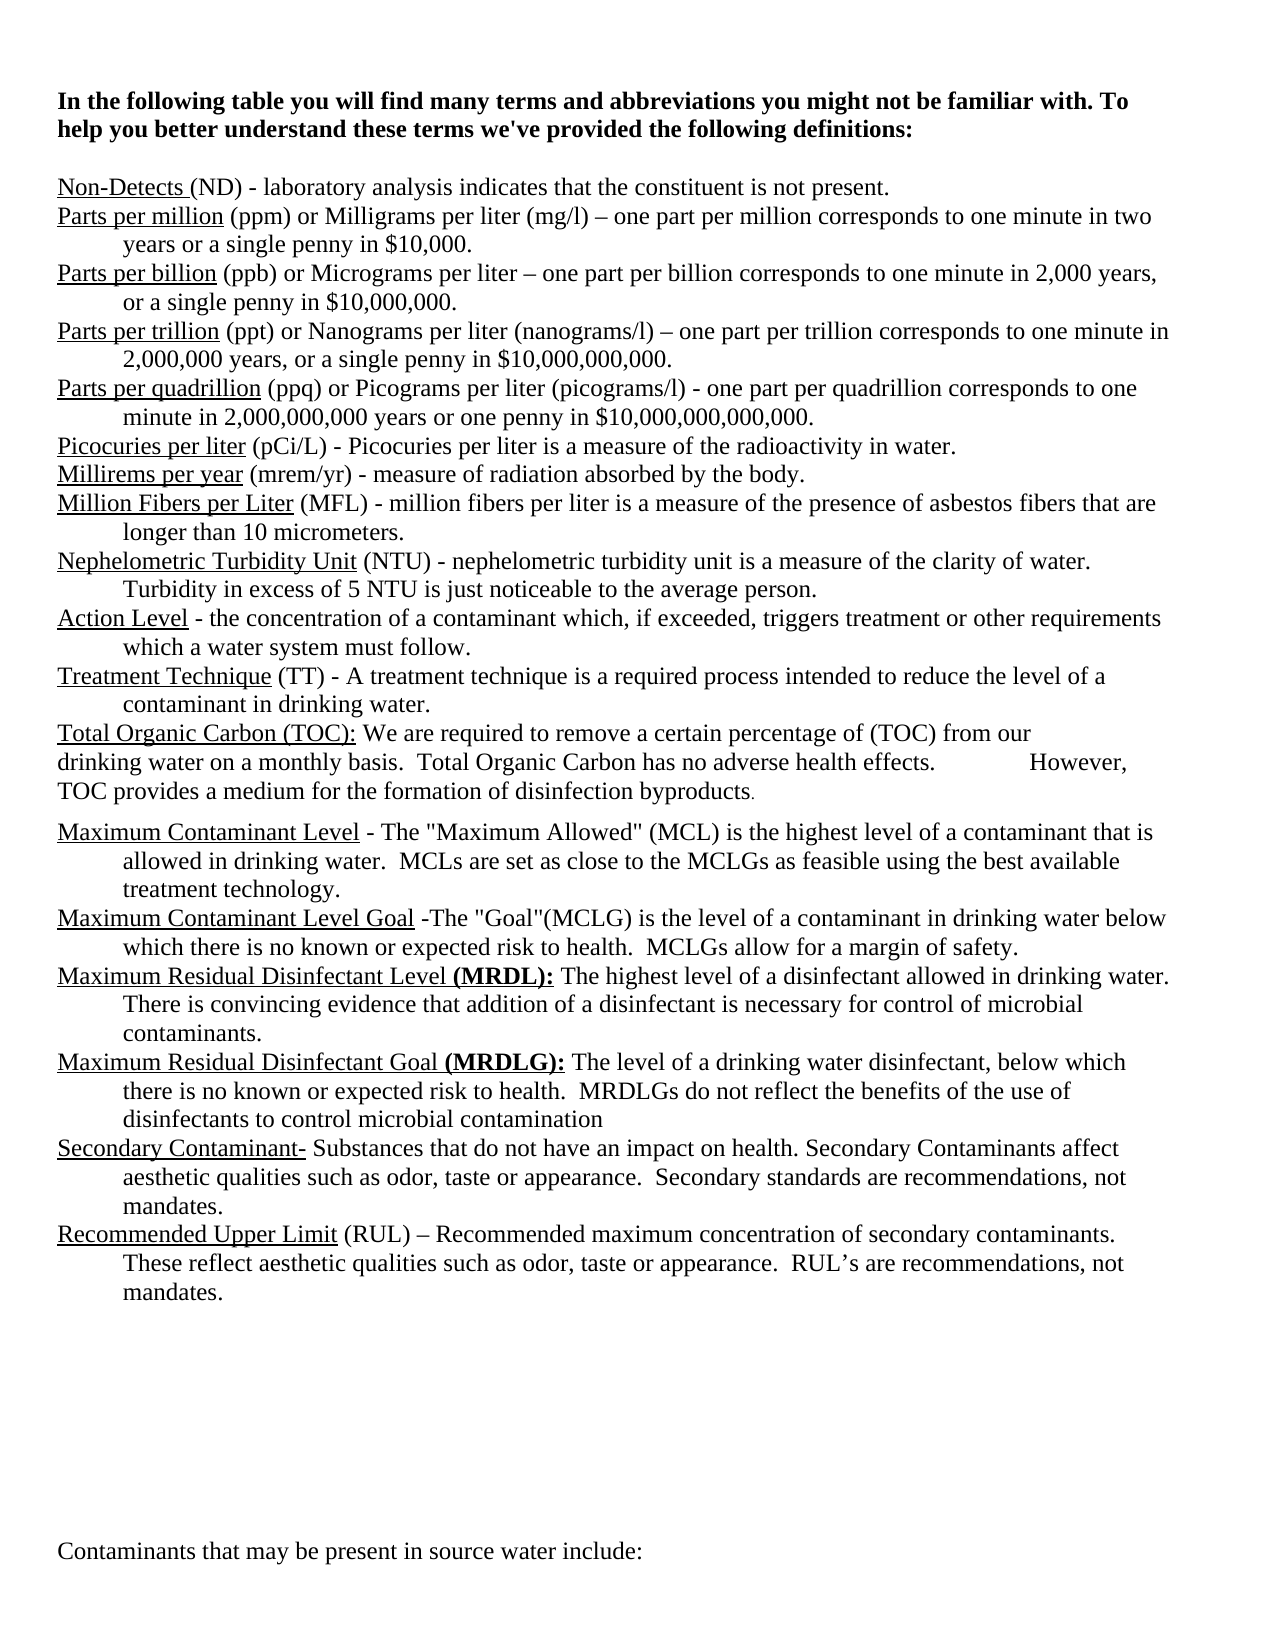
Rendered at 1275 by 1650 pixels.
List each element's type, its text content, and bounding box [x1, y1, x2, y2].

text In the following table you will find many terms and abbreviations you might not be familiar with. To help you better understand these terms we've provided the following definitions: [57, 86, 1181, 143]
text Contaminants that may be present in source water include: [57, 1536, 1181, 1564]
text Non-Detects (ND) - laboratory analysis indicates that the constituent is not present. [57, 172, 1181, 201]
text Action Level - the concentration of a contaminant which, if exceeded, triggers treatment or other requirements which a water system must follow. [57, 603, 1181, 661]
text Nephelometric Turbidity Unit (NTU) - nephelometric turbidity unit is a measure of the clarity of water. Turbidity in excess of 5 NTU is just noticeable to the average person. [57, 546, 1181, 603]
text Maximum Contaminant Level - The "Maximum Allowed" (MCL) is the highest level of a contaminant that is allowed in drinking water. MCLs are set as close to the MCLGs as feasible using the best available treatment technology. [57, 817, 1181, 903]
text Maximum Residual Disinfectant Goal (MRDLG): The level of a drinking water disinfectant, below which there is no known or expected risk to health. MRDLGs do not reflect the benefits of the use of disinfectants to control microbial contamination [57, 1047, 1181, 1133]
text Secondary Contaminant- Substances that do not have an impact on health. Secondary Contaminants affect aesthetic qualities such as odor, taste or appearance. Secondary standards are recommendations, not mandates. [57, 1133, 1181, 1219]
text Parts per billion (ppb) or Micrograms per liter – one part per billion corresponds to one minute in 2,000 years, or a single penny in $10,000,000. [57, 258, 1181, 316]
text Parts per quadrillion (ppq) or Picograms per liter (picograms/l) - one part per quadrillion corresponds to one minute in 2,000,000,000 years or one penny in $10,000,000,000,000. [57, 373, 1181, 431]
text Total Organic Carbon (TOC): We are required to remove a certain percentage of (TOC) from our drinking water on a monthly basis. Total Organic Carbon has no adverse health effects. However, TOC provides a medium for the formation of disinfection byproducts. [57, 718, 1181, 804]
text Picocuries per liter (pCi/L) - Picocuries per liter is a measure of the radioactivity in water. [57, 431, 1181, 459]
text Treatment Technique (TT) - A treatment technique is a required process intended to reduce the level of a contaminant in drinking water. [57, 661, 1181, 718]
text Maximum Contaminant Level Goal -The "Goal"(MCLG) is the level of a contaminant in drinking water below which there is no known or expected risk to health. MCLGs allow for a margin of safety. [57, 903, 1181, 961]
text Parts per million (ppm) or Milligrams per liter (mg/l) – one part per million corresponds to one minute in two years or a single penny in $10,000. [57, 201, 1181, 258]
text Recommended Upper Limit (RUL) – Recommended maximum concentration of secondary contaminants. These reflect aesthetic qualities such as odor, taste or appearance. RUL’s are recommendations, not mandates. [57, 1219, 1181, 1306]
text Million Fibers per Liter (MFL) - million fibers per liter is a measure of the presence of asbestos fibers that are longer than 10 micrometers. [57, 488, 1181, 546]
text Millirems per year (mrem/yr) - measure of radiation absorbed by the body. [57, 459, 1181, 488]
text Maximum Residual Disinfectant Level (MRDL): The highest level of a disinfectant allowed in drinking water. There is convincing evidence that addition of a disinfectant is necessary for control of microbial contaminants. [57, 961, 1181, 1047]
text Parts per trillion (ppt) or Nanograms per liter (nanograms/l) – one part per trillion corresponds to one minute in 2,000,000 years, or a single penny in $10,000,000,000. [57, 316, 1181, 373]
